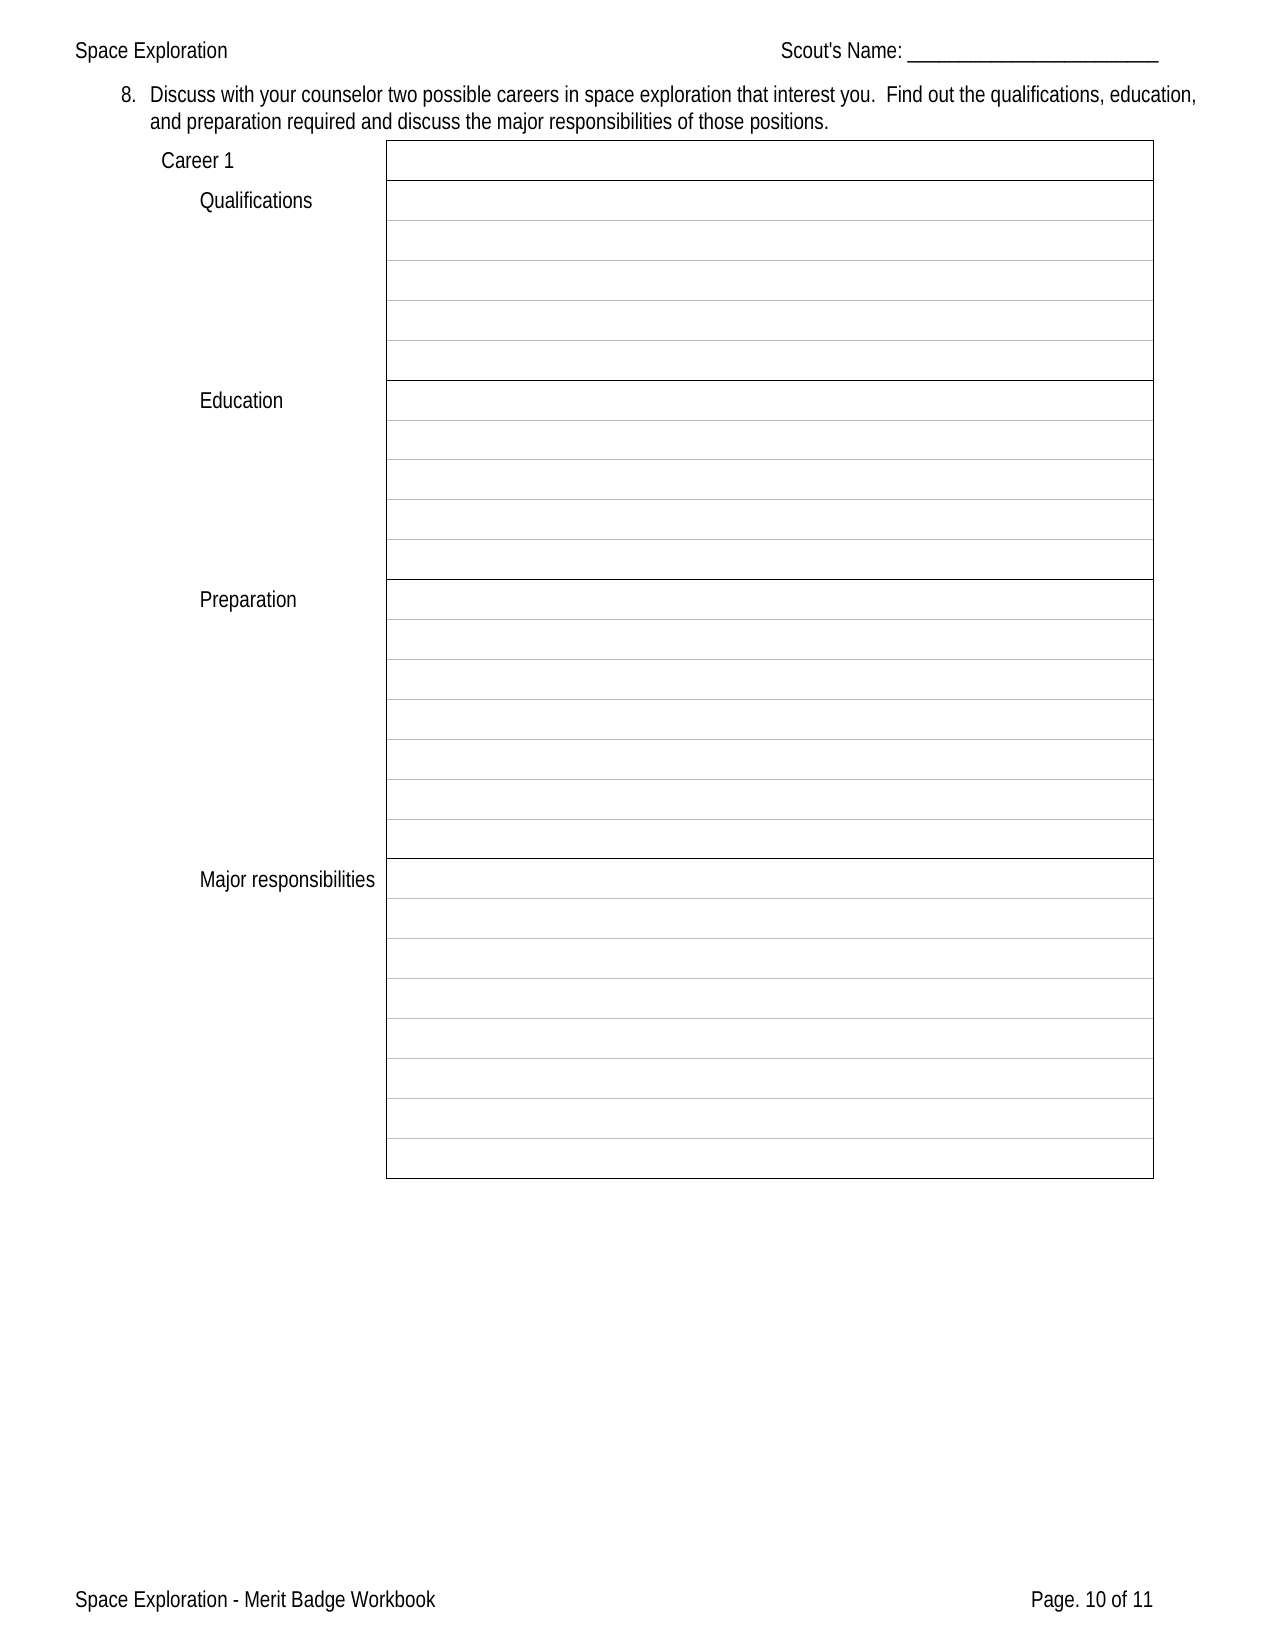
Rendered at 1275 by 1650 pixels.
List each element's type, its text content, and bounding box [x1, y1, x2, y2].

table_cell Qualifications [150, 180, 386, 379]
table_cell [387, 261, 1153, 300]
table_cell [387, 421, 1153, 459]
table_cell [387, 859, 1153, 898]
table_header Career 1 [150, 140, 386, 180]
table_cell [387, 740, 1153, 778]
table_cell Major responsibilities [150, 858, 386, 1177]
table_cell [387, 820, 1153, 858]
table_cell [387, 979, 1153, 1018]
table_cell [387, 580, 1153, 619]
table_header [387, 141, 1153, 180]
table_cell [387, 1019, 1153, 1058]
table_cell [387, 620, 1153, 659]
text 8. Discuss with your counselor two possible careers in space exploration that interest you. Find out the qualifications, education, and preparation required and discuss the major responsibilities of those positions. [75, 81, 1200, 134]
table_cell [387, 1059, 1153, 1098]
table_cell [387, 500, 1153, 539]
table_cell [387, 780, 1153, 818]
table_cell [387, 221, 1153, 260]
table_cell [387, 1099, 1153, 1138]
table_cell [387, 700, 1153, 739]
table_cell [387, 1139, 1153, 1177]
table_cell Preparation [150, 579, 386, 858]
table_cell [387, 381, 1153, 419]
table_cell [387, 540, 1153, 579]
table_cell [387, 899, 1153, 938]
table_cell [387, 460, 1153, 499]
table_cell Education [150, 380, 386, 579]
table_cell [387, 341, 1153, 379]
table_cell [387, 660, 1153, 699]
table_cell [387, 939, 1153, 978]
table_cell [387, 301, 1153, 340]
table_cell [387, 181, 1153, 220]
